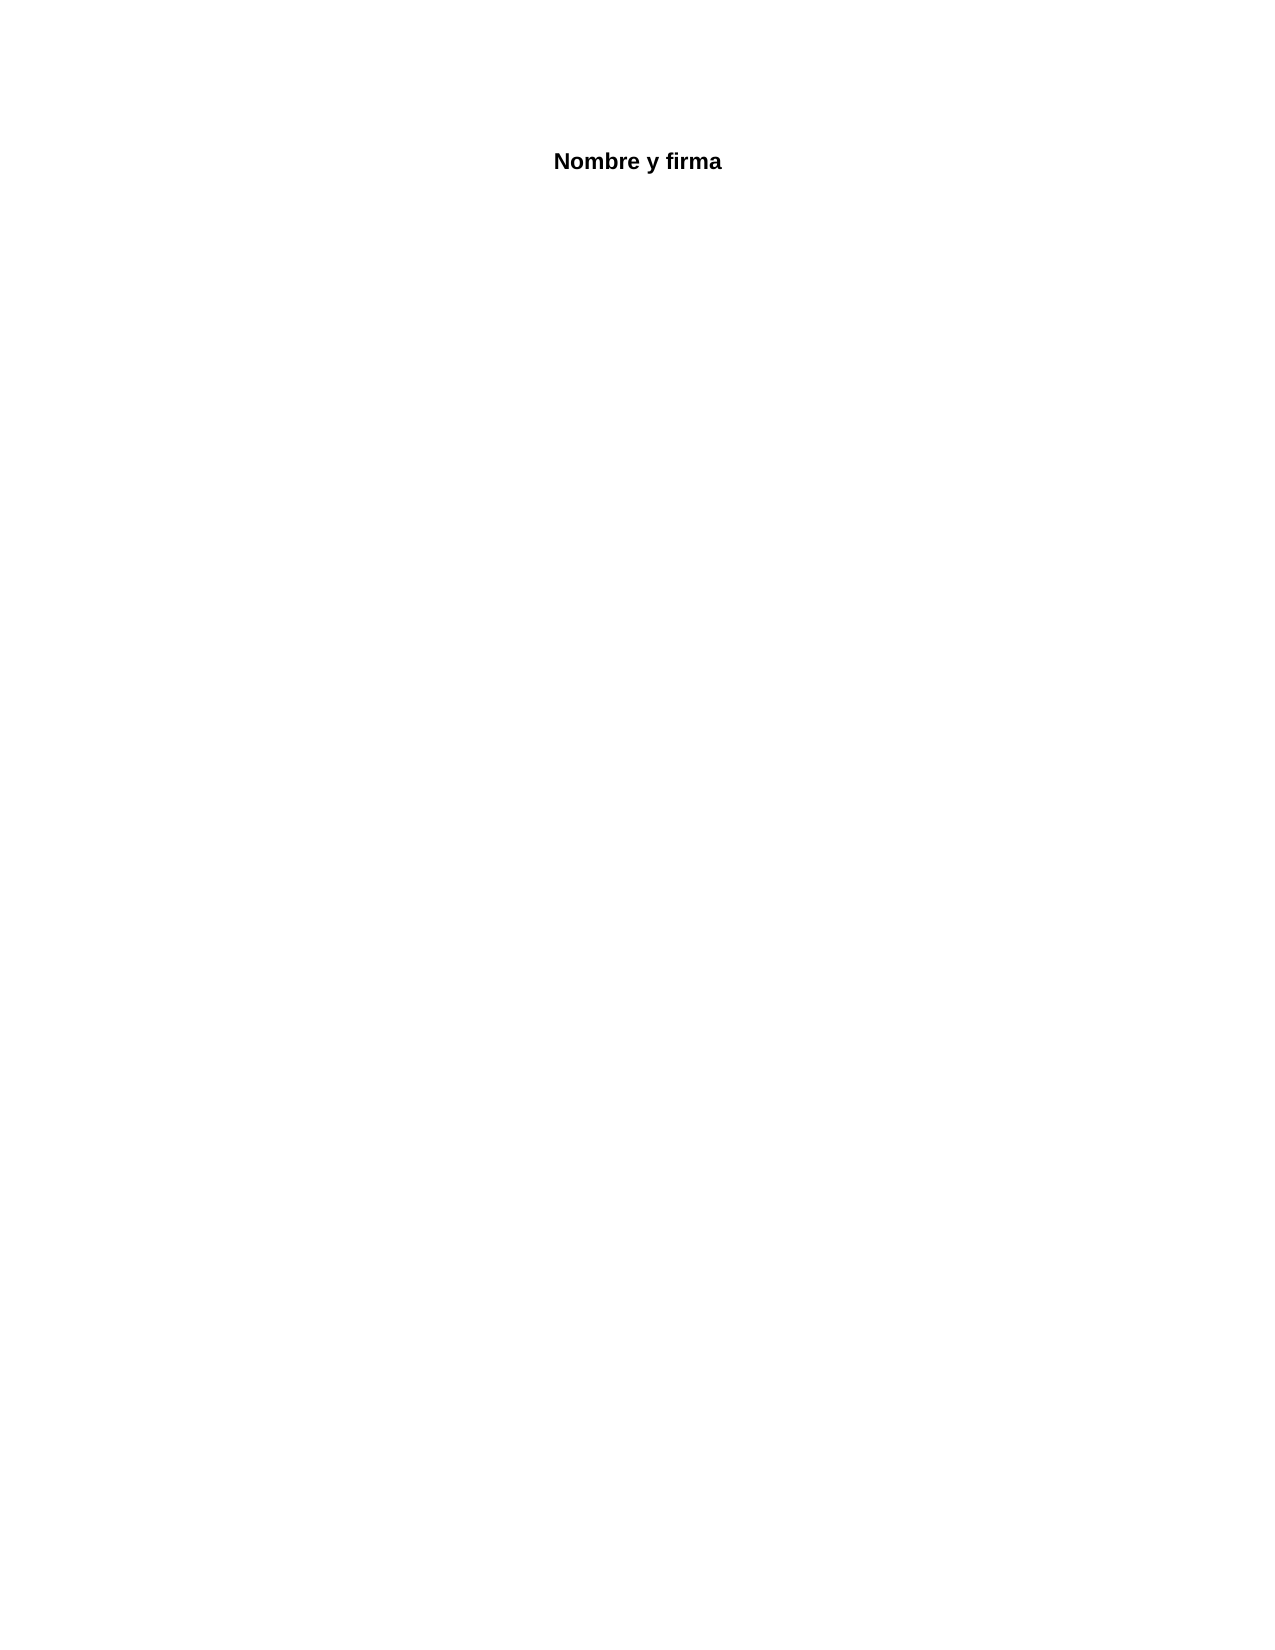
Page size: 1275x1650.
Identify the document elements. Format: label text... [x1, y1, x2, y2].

text Nombre y firma [177, 148, 1098, 174]
